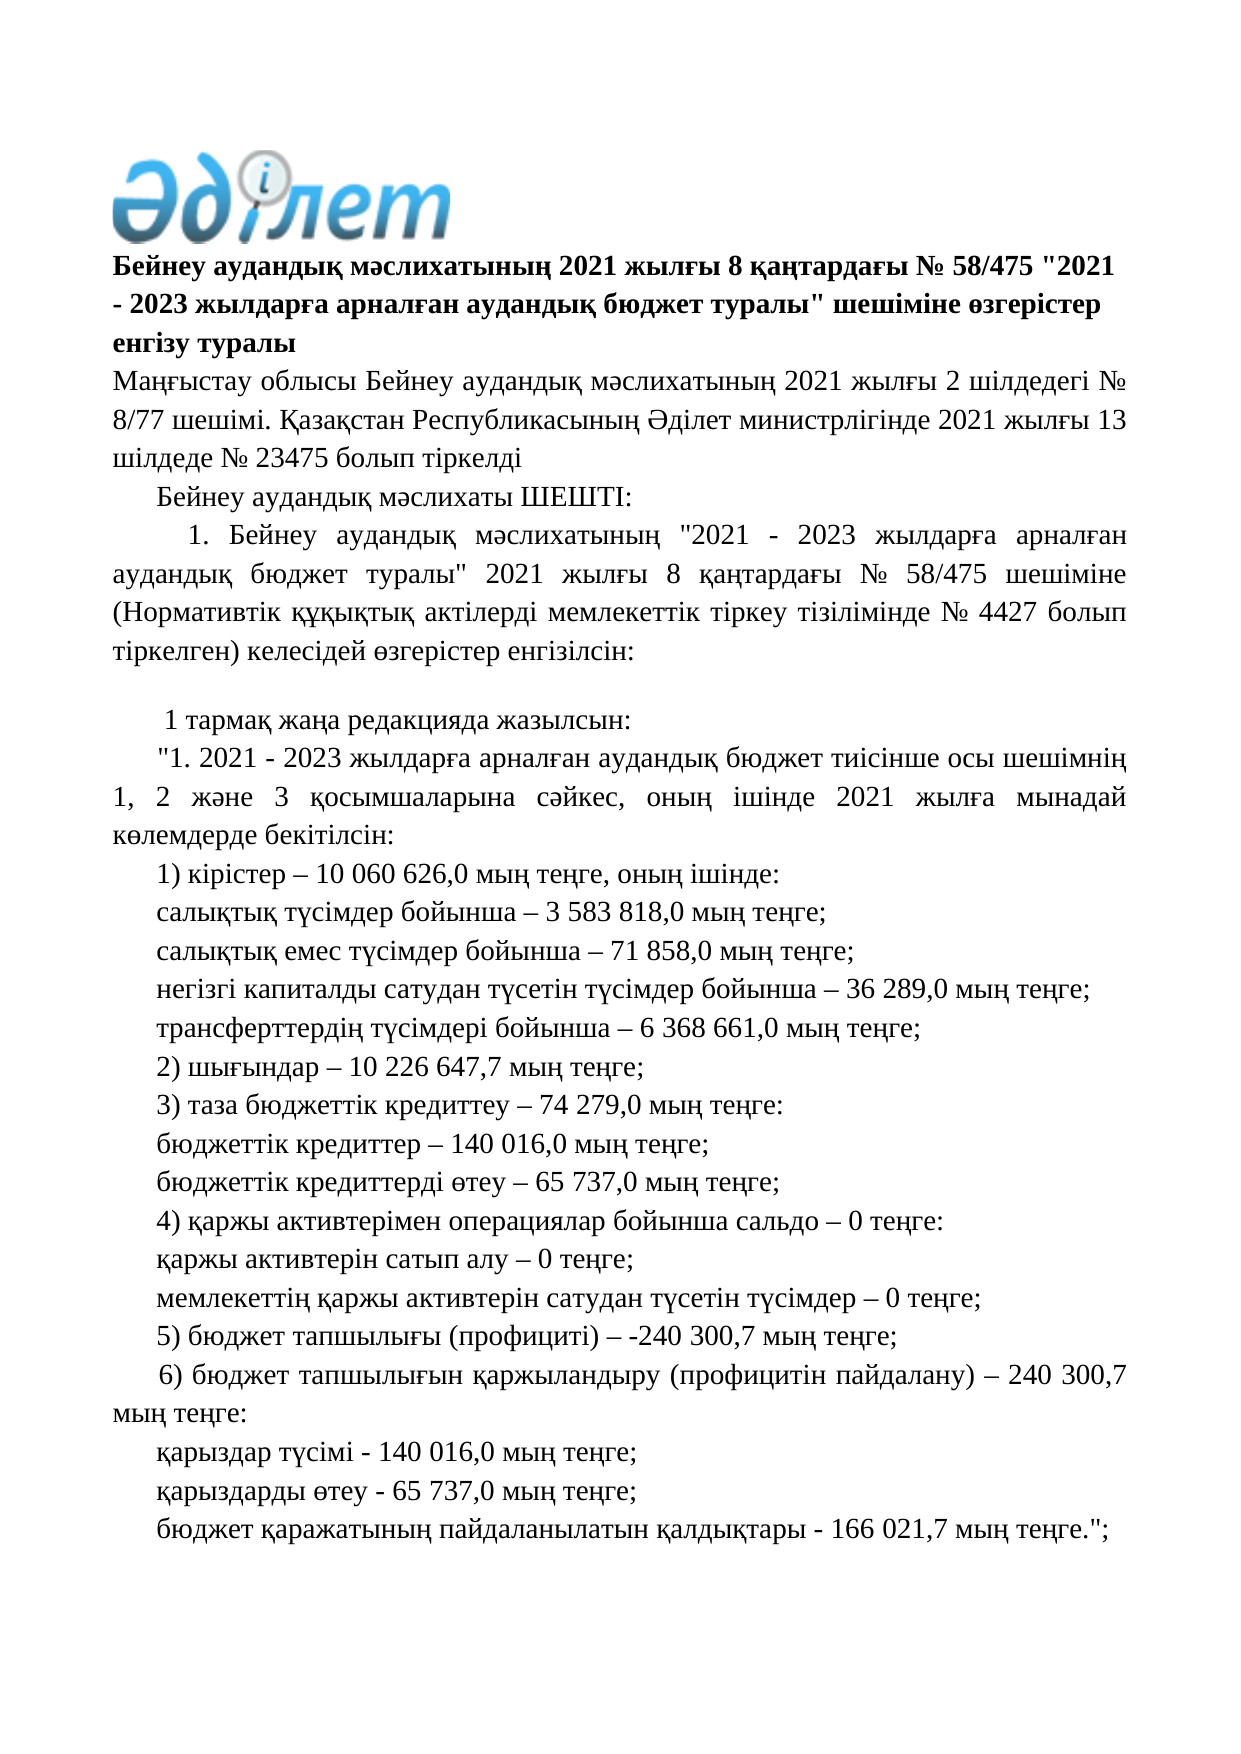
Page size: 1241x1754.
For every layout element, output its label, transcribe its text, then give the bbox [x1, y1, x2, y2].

text 1. Бейнеу аудандық мәслихатының "2021 - 2023 жылдарға арналған аудандық бюджет туралы" 2021 жылғы 8 қаңтардағы № 58/475 шешіміне (Нормативтік құқықтық актілерді мемлекеттік тіркеу тізілімінде № 4427 болып тіркелген) келесідей өзгерістер енгізілсін: [112, 517, 1128, 667]
text қаржы активтерін сатып алу – 0 теңге; [112, 1241, 1128, 1275]
text 5) бюджет тапшылығы (профициті) – -240 300,7 мың теңге; [112, 1318, 1128, 1352]
text мемлекеттің қаржы активтерін сатудан түсетін түсімдер – 0 теңге; [112, 1280, 1128, 1313]
text салықтық түсімдер бойынша – 3 583 818,0 мың теңге; [112, 894, 1128, 928]
text бюджеттік кредиттер – 140 016,0 мың теңге; [112, 1126, 1128, 1159]
text 6) бюджет тапшылығын қаржыландыру (профицитін пайдалану) – 240 300,7 мың теңге: [112, 1357, 1128, 1429]
text 2) шығындар – 10 226 647,7 мың теңге; [112, 1049, 1128, 1082]
text "1. 2021 - 2023 жылдарға арналған аудандық бюджет тиісінше осы шешімнің 1, 2 және 3 қосымшаларына сәйкес, оның ішінде 2021 жылға мынадай көлемдерде бекітілсін: [112, 740, 1128, 851]
text 3) таза бюджеттік кредиттеу – 74 279,0 мың теңге: [112, 1087, 1128, 1121]
text 1) кірістер – 10 060 626,0 мың теңге, оның ішінде: [112, 856, 1128, 889]
text бюджет қаражатының пайдаланылатын қалдықтары - 166 021,7 мың теңге."; [112, 1511, 1128, 1545]
text негізгі капиталды сатудан түсетін түсімдер бойынша – 36 289,0 мың теңге; [112, 972, 1128, 1005]
text Маңғыстау облысы Бейнеу аудандық мәслихатының 2021 жылғы 2 шілдедегі № 8/77 шешімі. Қазақстан Республикасының Әділет министрлігінде 2021 жылғы 13 шілдеде № 23475 болып тіркелді [112, 363, 1128, 474]
text қарыздарды өтеу - 65 737,0 мың теңге; [112, 1473, 1128, 1506]
text қарыздар түсімі - 140 016,0 мың теңге; [112, 1434, 1128, 1468]
text Бейнеу аудандық мәслихатының 2021 жылғы 8 қаңтардағы № 58/475 "2021 - 2023 жылдарға арналған аудандық бюджет туралы" шешіміне өзгерістер енгізу туралы [112, 248, 1128, 358]
text Бейнеу аудандық мәслихаты ШЕШТІ: [112, 479, 1128, 512]
text трансферттердің түсімдері бойынша – 6 368 661,0 мың теңге; [112, 1010, 1128, 1044]
text бюджеттік кредиттерді өтеу – 65 737,0 мың теңге; [112, 1164, 1128, 1198]
text 1 тармақ жаңа редакцияда жазылсын: [112, 702, 1128, 735]
text 4) қаржы активтерімен операциялар бойынша сальдо – 0 теңге: [112, 1203, 1128, 1236]
picture [112, 150, 451, 244]
text салықтық емес түсімдер бойынша – 71 858,0 мың теңге; [112, 933, 1128, 967]
